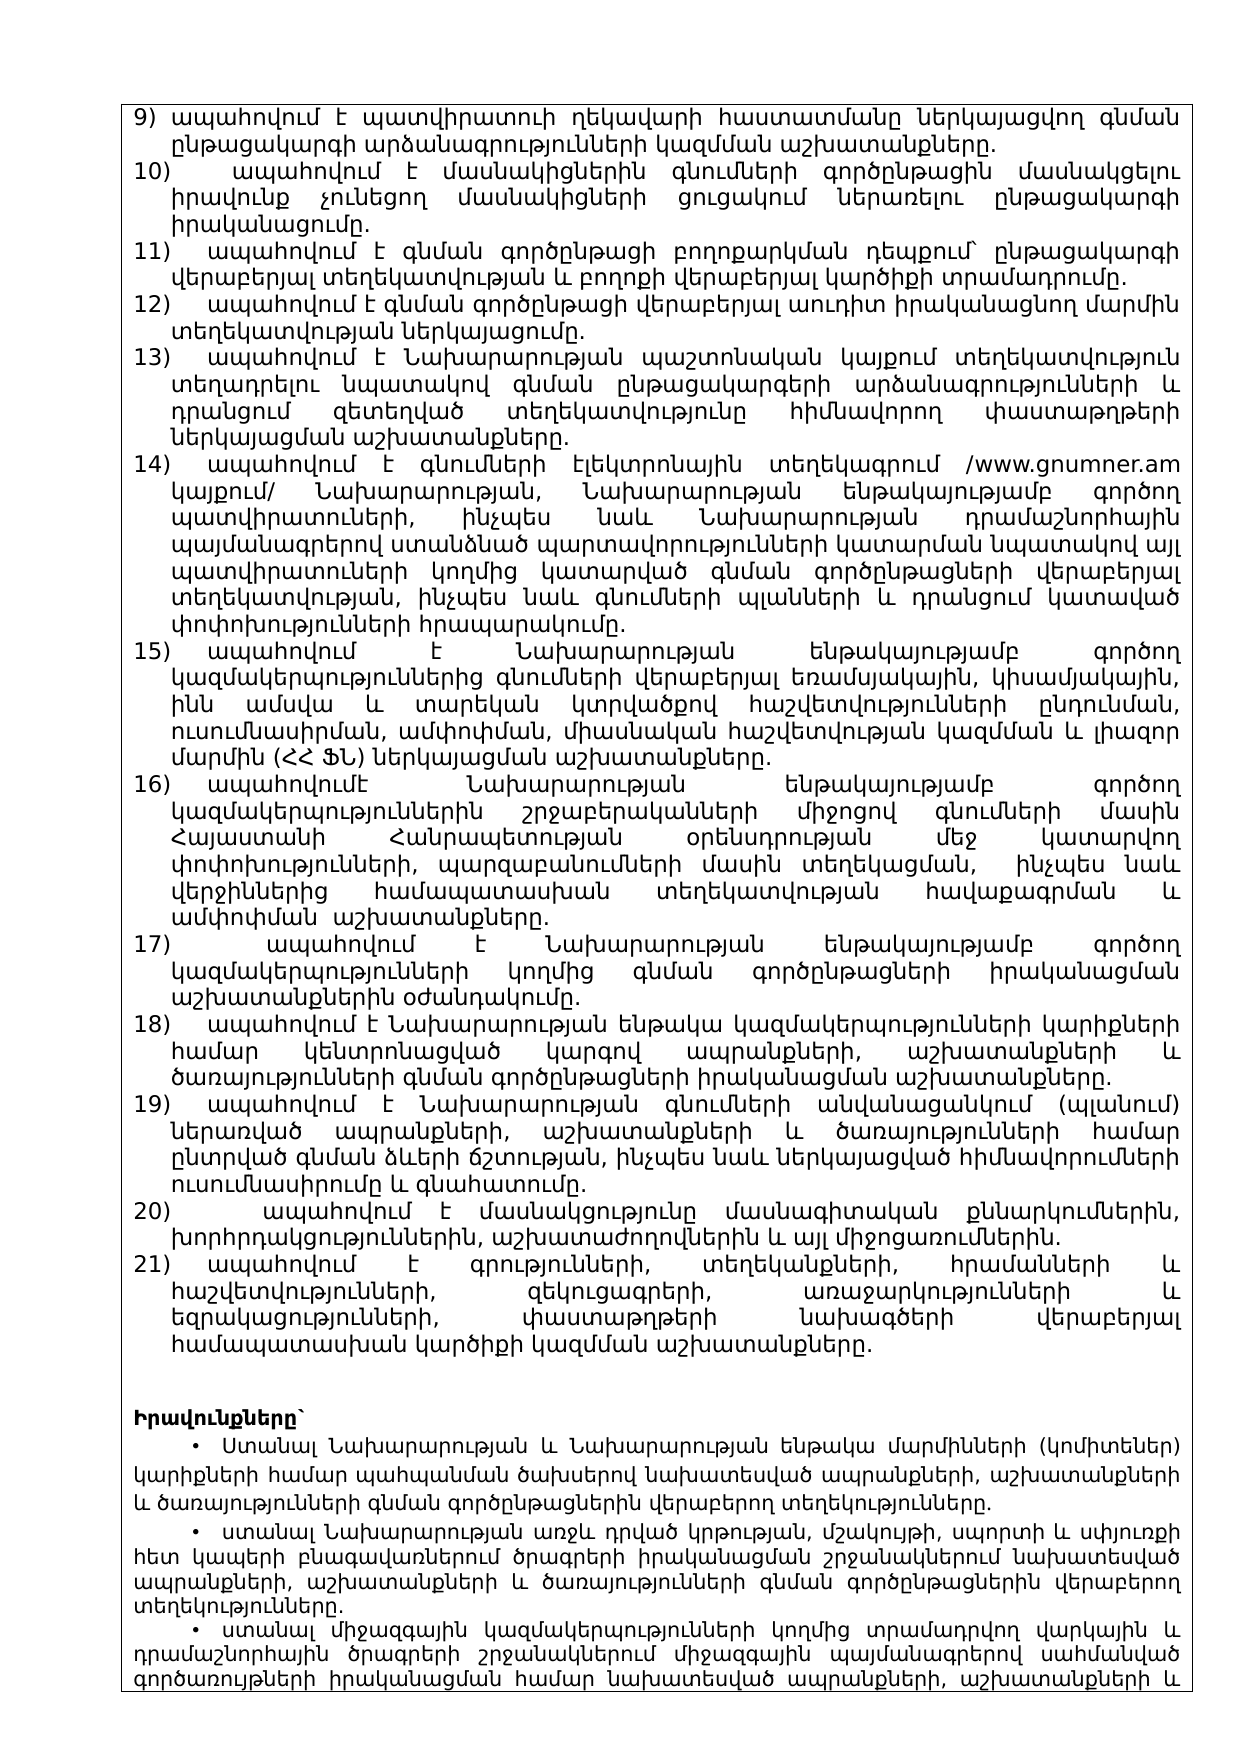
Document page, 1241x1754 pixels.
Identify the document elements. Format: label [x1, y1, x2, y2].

table_cell [122, 105, 1192, 1691]
